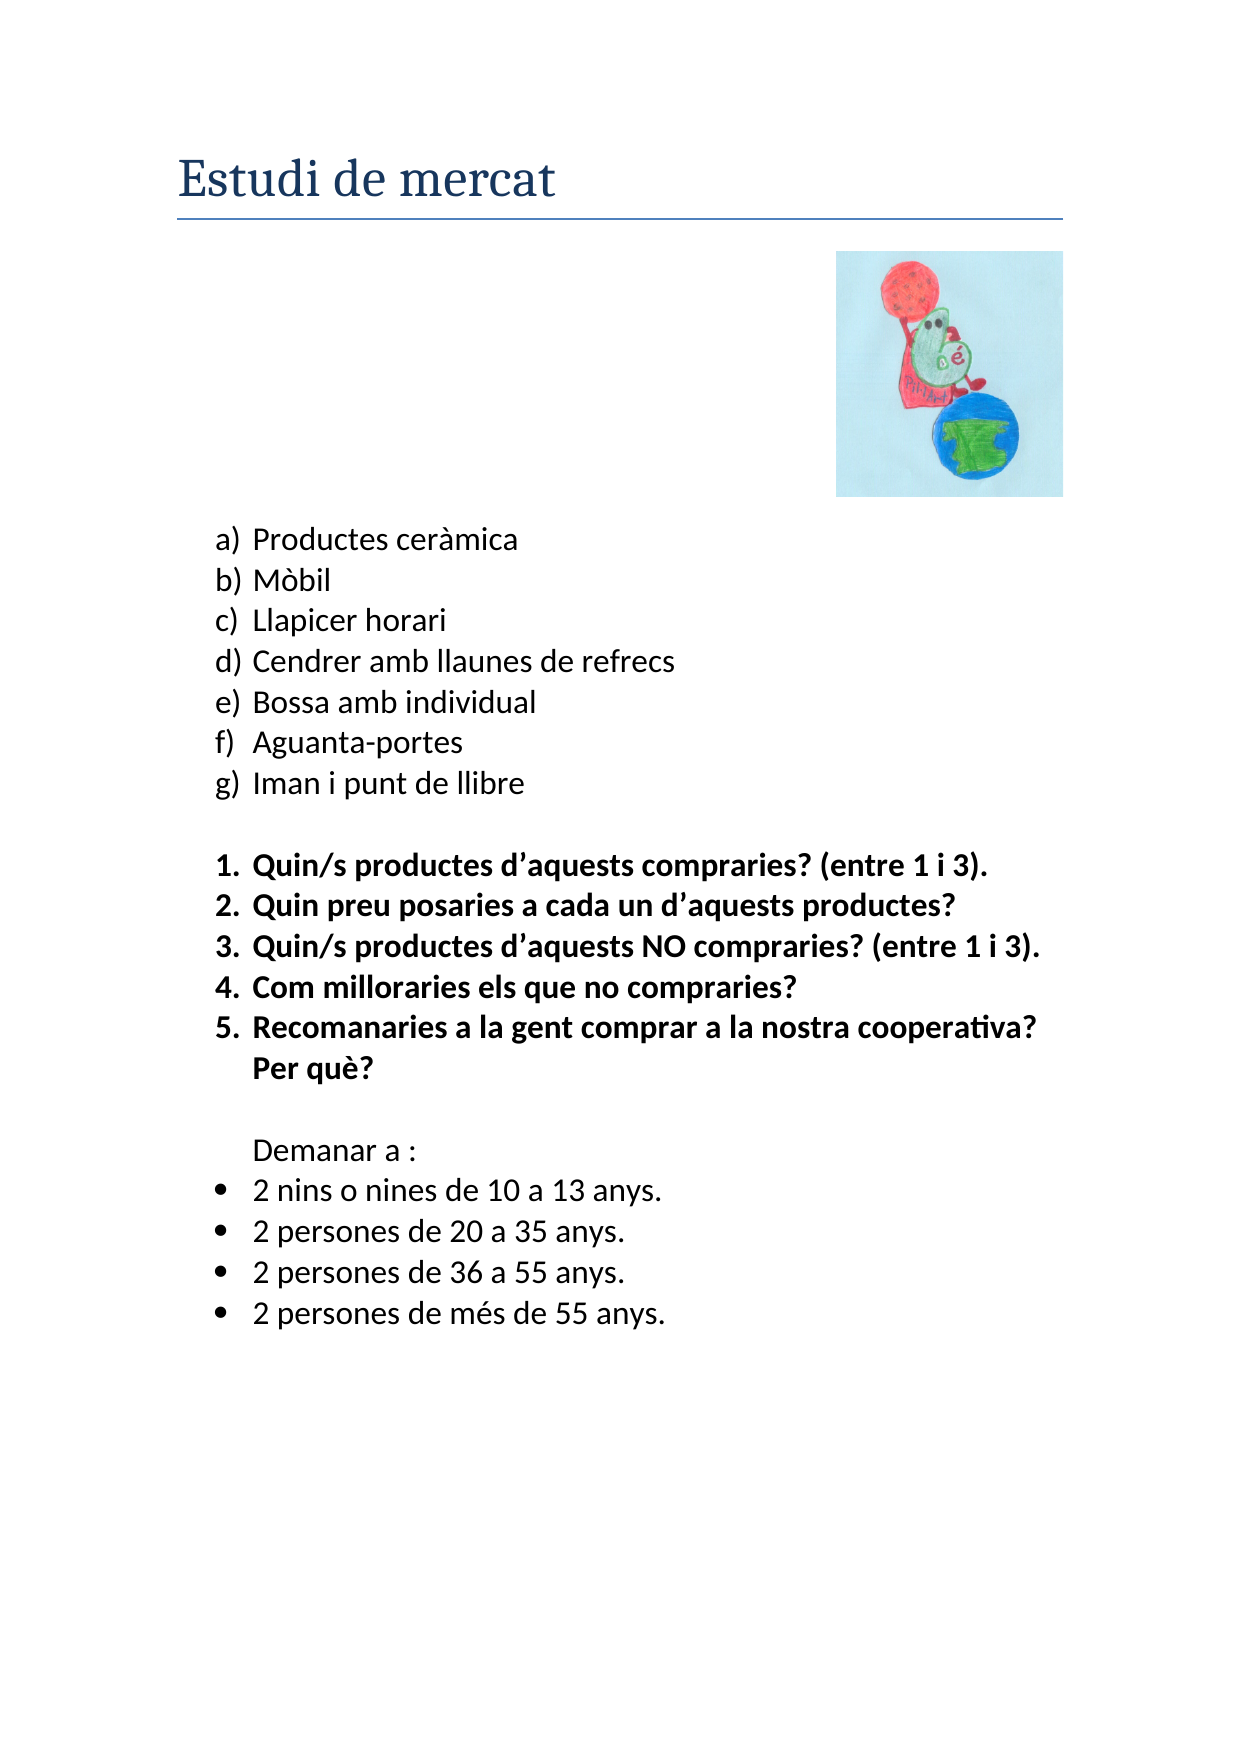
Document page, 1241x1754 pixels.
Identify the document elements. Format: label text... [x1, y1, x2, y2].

list Mòbil [215, 558, 1063, 599]
list Demanar a : [252, 1129, 1063, 1169]
list 2 nins o nines de 10 a 13 anys. [215, 1169, 1063, 1210]
list Quin preu posaries a cada un d’aquests productes? [215, 884, 1063, 925]
list Com milloraries els que no compraries? [215, 966, 1063, 1007]
list Iman i punt de llibre [215, 762, 1063, 803]
list Quin/s productes d’aquests compraries? (entre 1 i 3). [215, 844, 1063, 884]
list 2 persones de més de 55 anys. [215, 1292, 1063, 1332]
list 2 persones de 20 a 35 anys. [215, 1210, 1063, 1251]
list 2 persones de 36 a 55 anys. [215, 1251, 1063, 1292]
list Productes ceràmica [215, 518, 1063, 558]
list Cendrer amb llaunes de refrecs [215, 640, 1063, 681]
list Recomanaries a la gent comprar a la nostra cooperativa? Per què? [215, 1007, 1063, 1088]
title Estudi de mercat [177, 148, 1063, 218]
picture [836, 251, 1064, 497]
list Llapicer horari [215, 599, 1063, 640]
list Bossa amb individual [215, 681, 1063, 721]
list Quin/s productes d’aquests NO compraries? (entre 1 i 3). [215, 925, 1063, 966]
list Aguanta-portes [215, 721, 1063, 762]
